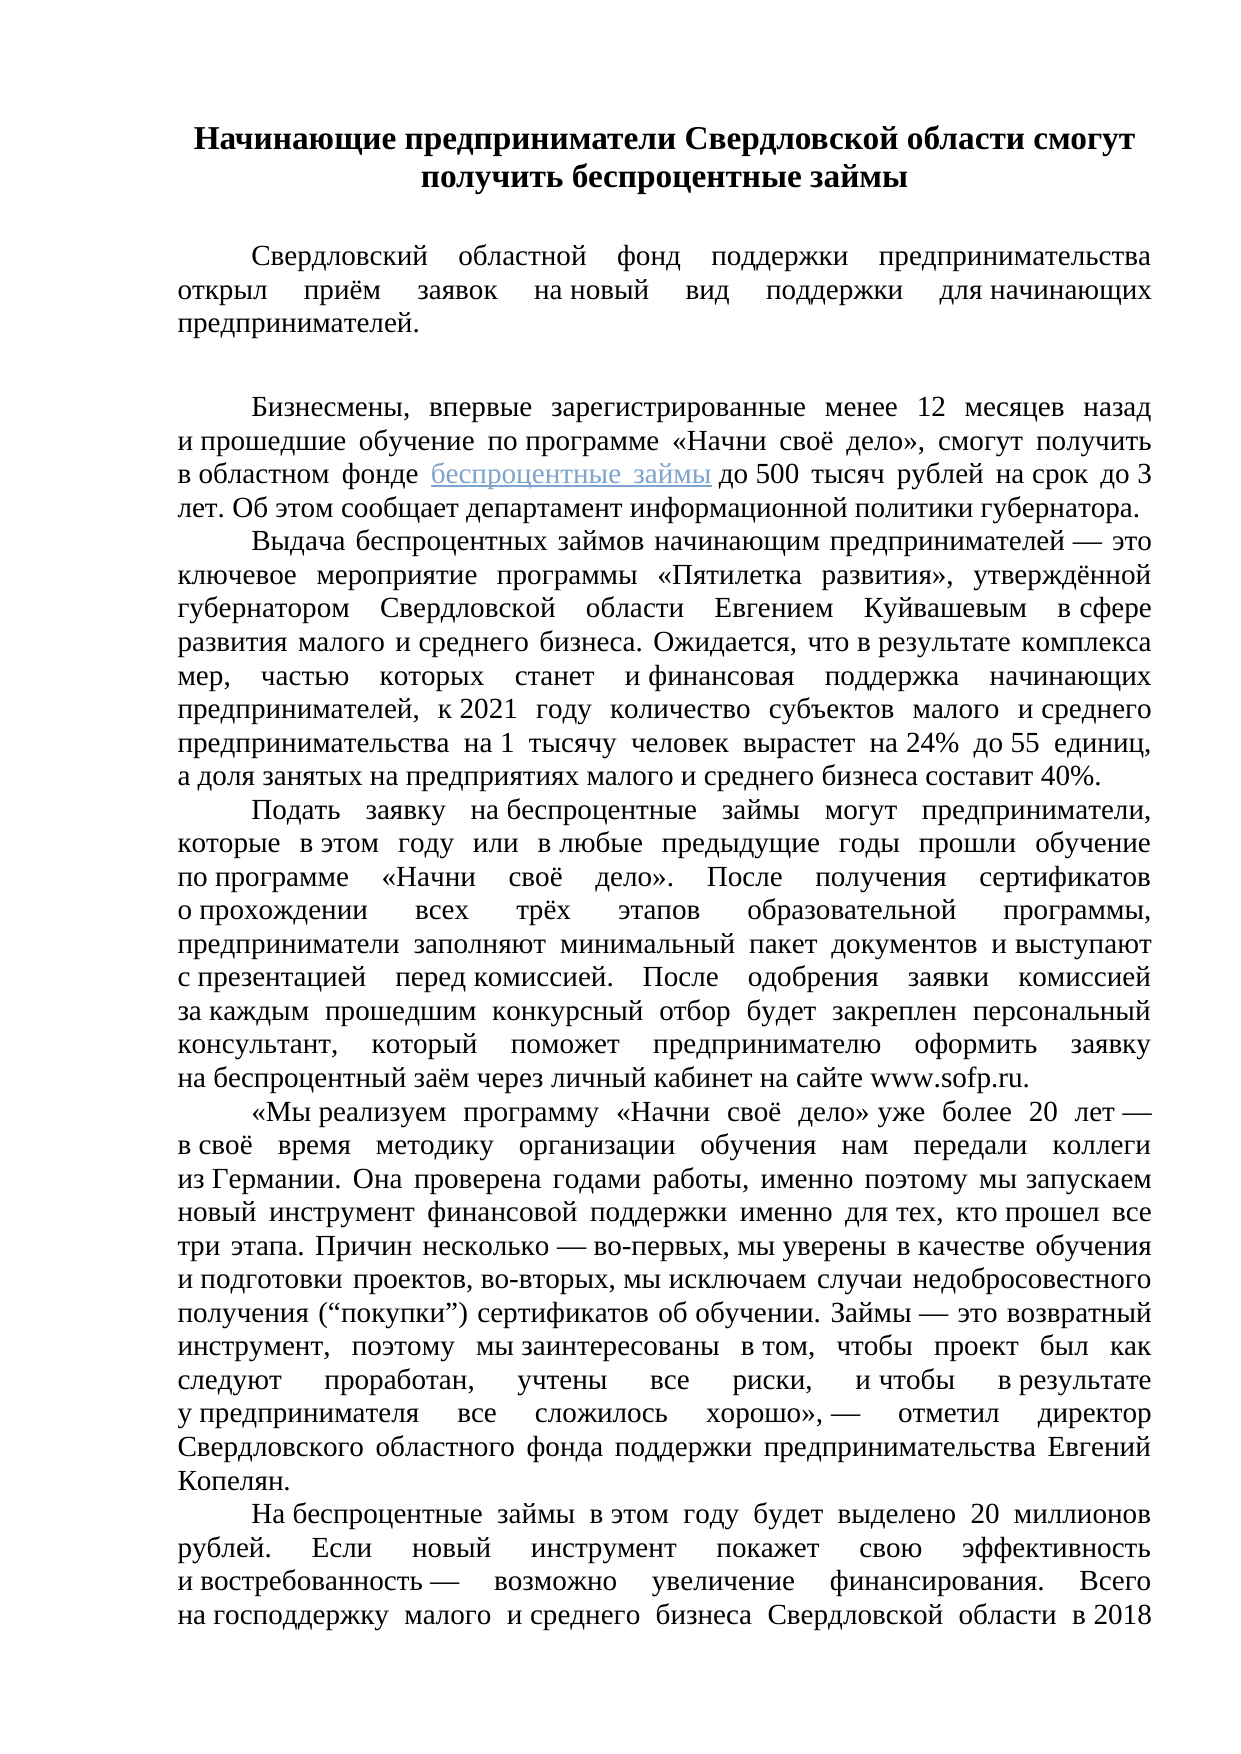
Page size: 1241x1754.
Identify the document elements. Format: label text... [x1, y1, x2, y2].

text Начинающие предприниматели Свердловской области смогут получить беспроцентные займы [177, 118, 1152, 195]
text Подать заявку на беспроцентные займы могут предприниматели, которые в этом году или в любые предыдущие годы прошли обучение по программе «Начни своё дело». После получения сертификатов о прохождении всех трёх этапов образовательной программы, предприниматели заполняют минимальный пакет документов и выступают с презентацией перед комиссией. После одобрения заявки комиссией за каждым прошедшим конкурсный отбор будет закреплен персональный консультант, который поможет предпринимателю оформить заявку на беспроцентный заём через личный кабинет на сайте www.sofp.ru. [177, 792, 1152, 1094]
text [177, 1496, 1152, 1630]
text «Мы реализуем программу «Начни своё дело» уже более 20 лет — в своё время методику организации обучения нам передали коллеги из Германии. Она проверена годами работы, именно поэтому мы запускаем новый инструмент финансовой поддержки именно для тех, кто прошел все три этапа. Причин несколько — во-первых, мы уверены в качестве обучения и подготовки проектов, во-вторых, мы исключаем случаи недобросовестного получения (“покупки”) сертификатов об обучении. Займы — это возвратный инструмент, поэтому мы заинтересованы в том, чтобы проект был как следуют проработан, учтены все риски, и чтобы в результате у предпринимателя все сложилось хорошо», — отметил директор Свердловского областного фонда поддержки предпринимательства Евгений Копелян. [177, 1094, 1152, 1496]
text Свердловский областной фонд поддержки предпринимательства открыл приём заявок на новый вид поддержки для начинающих предпринимателей. [177, 238, 1152, 339]
text Выдача беспроцентных займов начинающим предпринимателей — это ключевое мероприятие программы «Пятилетка развития», утверждённой губернатором Свердловской области Евгением Куйвашевым в сфере развития малого и среднего бизнеса. Ожидается, что в результате комплекса мер, частью которых станет и финансовая поддержка начинающих предпринимателей, к 2021 году количество субъектов малого и среднего предпринимательства на 1 тысячу человек вырастет на 24% до 55 единиц, а доля занятых на предприятиях малого и среднего бизнеса составит 40%. [177, 523, 1152, 792]
text Бизнесмены, впервые зарегистрированные менее 12 месяцев назад и прошедшие обучение по программе «Начни своё дело», смогут получить в областном фонде беспроцентные займы до 500 тысяч рублей на срок до 3 лет. Об этом сообщает департамент информационной политики губернатора. [177, 389, 1152, 523]
